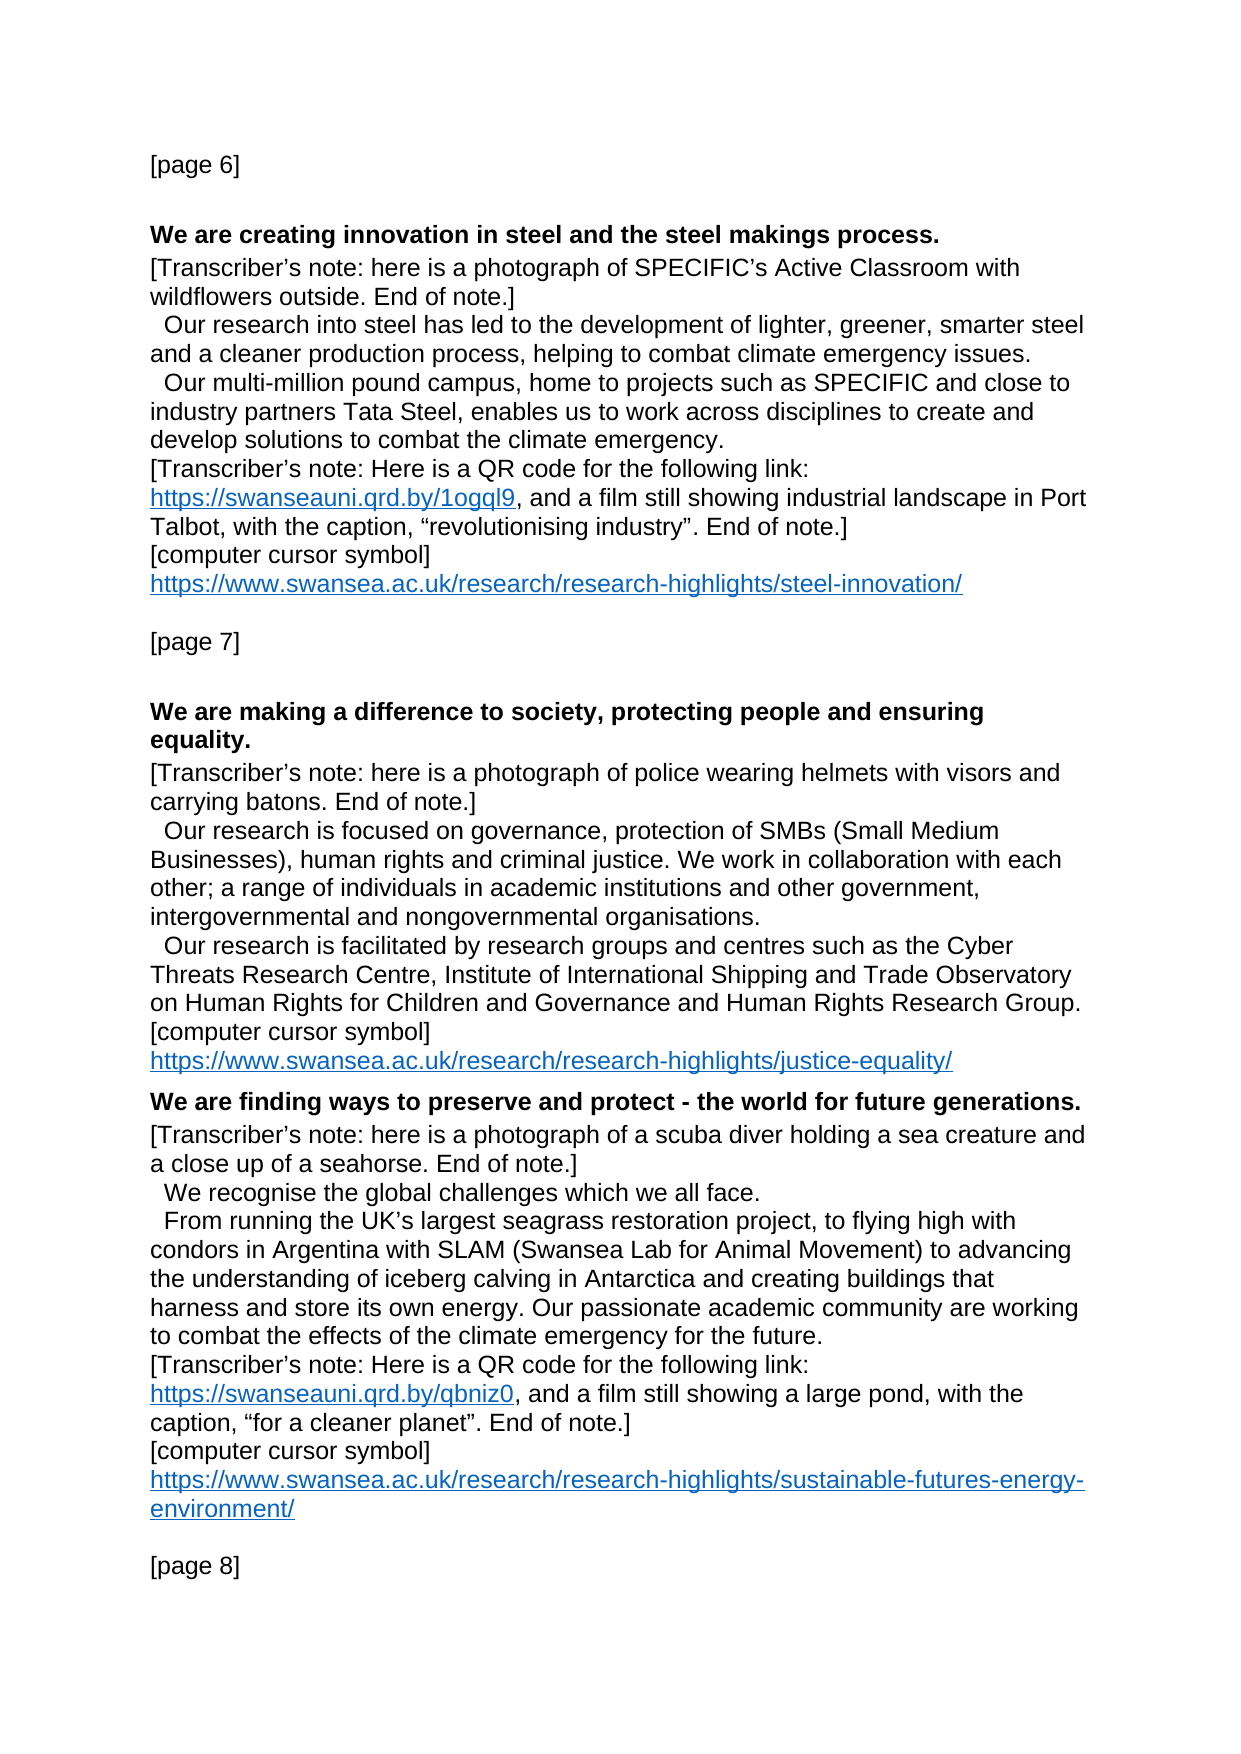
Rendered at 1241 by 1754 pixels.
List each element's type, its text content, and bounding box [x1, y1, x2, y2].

text [page 6] [150, 150, 1090, 179]
text From running the UK’s largest seagrass restoration project, to flying high with condors in Argentina with SLAM (Swansea Lab for Animal Movement) to advancing the understanding of iceberg calving in Antarctica and creating buildings that harness and store its own energy. Our passionate academic community are working to combat the effects of the climate emergency for the future. [150, 1206, 1090, 1350]
text We are creating innovation in steel and the steel makings process. [150, 220, 1090, 249]
text We recognise the global challenges which we all face. [150, 1177, 1090, 1206]
text Our multi-million pound campus, home to projects such as SPECIFIC and close to industry partners Tata Steel, enables us to work across disciplines to create and develop solutions to combat the climate emergency. [150, 368, 1090, 454]
text [page 8] [150, 1551, 1090, 1580]
text Our research is focused on governance, protection of SMBs (Small Medium Businesses), human rights and criminal justice. We work in collaboration with each other; a range of individuals in academic institutions and other government, intergovernmental and nongovernmental organisations. [150, 816, 1090, 931]
text Our research into steel has led to the development of lighter, greener, smarter steel and a cleaner production process, helping to combat climate emergency issues. [150, 310, 1090, 368]
text [computer cursor symbol] https://www.swansea.ac.uk/research/research-highlights/sustainable-futures-energy-environment/ [150, 1436, 1090, 1522]
text [computer cursor symbol] https://www.swansea.ac.uk/research/research-highlights/justice-equality/ [150, 1017, 1090, 1074]
text We are finding ways to preserve and protect - the world for future generations. [150, 1087, 1090, 1116]
text [Transcriber’s note: here is a photograph of a scuba diver holding a sea creature and a close up of a seahorse. End of note.] [150, 1120, 1090, 1177]
text [Transcriber’s note: here is a photograph of SPECIFIC’s Active Classroom with wildflowers outside. End of note.] [150, 253, 1090, 310]
text [page 7] [150, 627, 1090, 655]
text Our research is facilitated by research groups and centres such as the Cyber Threats Research Centre, Institute of International Shipping and Trade Observatory on Human Rights for Children and Governance and Human Rights Research Group. [150, 931, 1090, 1017]
text We are making a difference to society, protecting people and ensuring equality. [150, 697, 1090, 754]
text [Transcriber’s note: Here is a QR code for the following link: https://swanseauni.qrd.by/1ogql9, and a film still showing industrial landscape in Port Talbot, with the caption, “revolutionising industry”. End of note.] [150, 454, 1090, 540]
text [computer cursor symbol] https://www.swansea.ac.uk/research/research-highlights/steel-innovation/ [150, 540, 1090, 598]
text [Transcriber’s note: here is a photograph of police wearing helmets with visors and carrying batons. End of note.] [150, 758, 1090, 816]
text [Transcriber’s note: Here is a QR code for the following link: https://swanseauni.qrd.by/qbniz0, and a film still showing a large pond, with the caption, “for a cleaner planet”. End of note.] [150, 1350, 1090, 1436]
